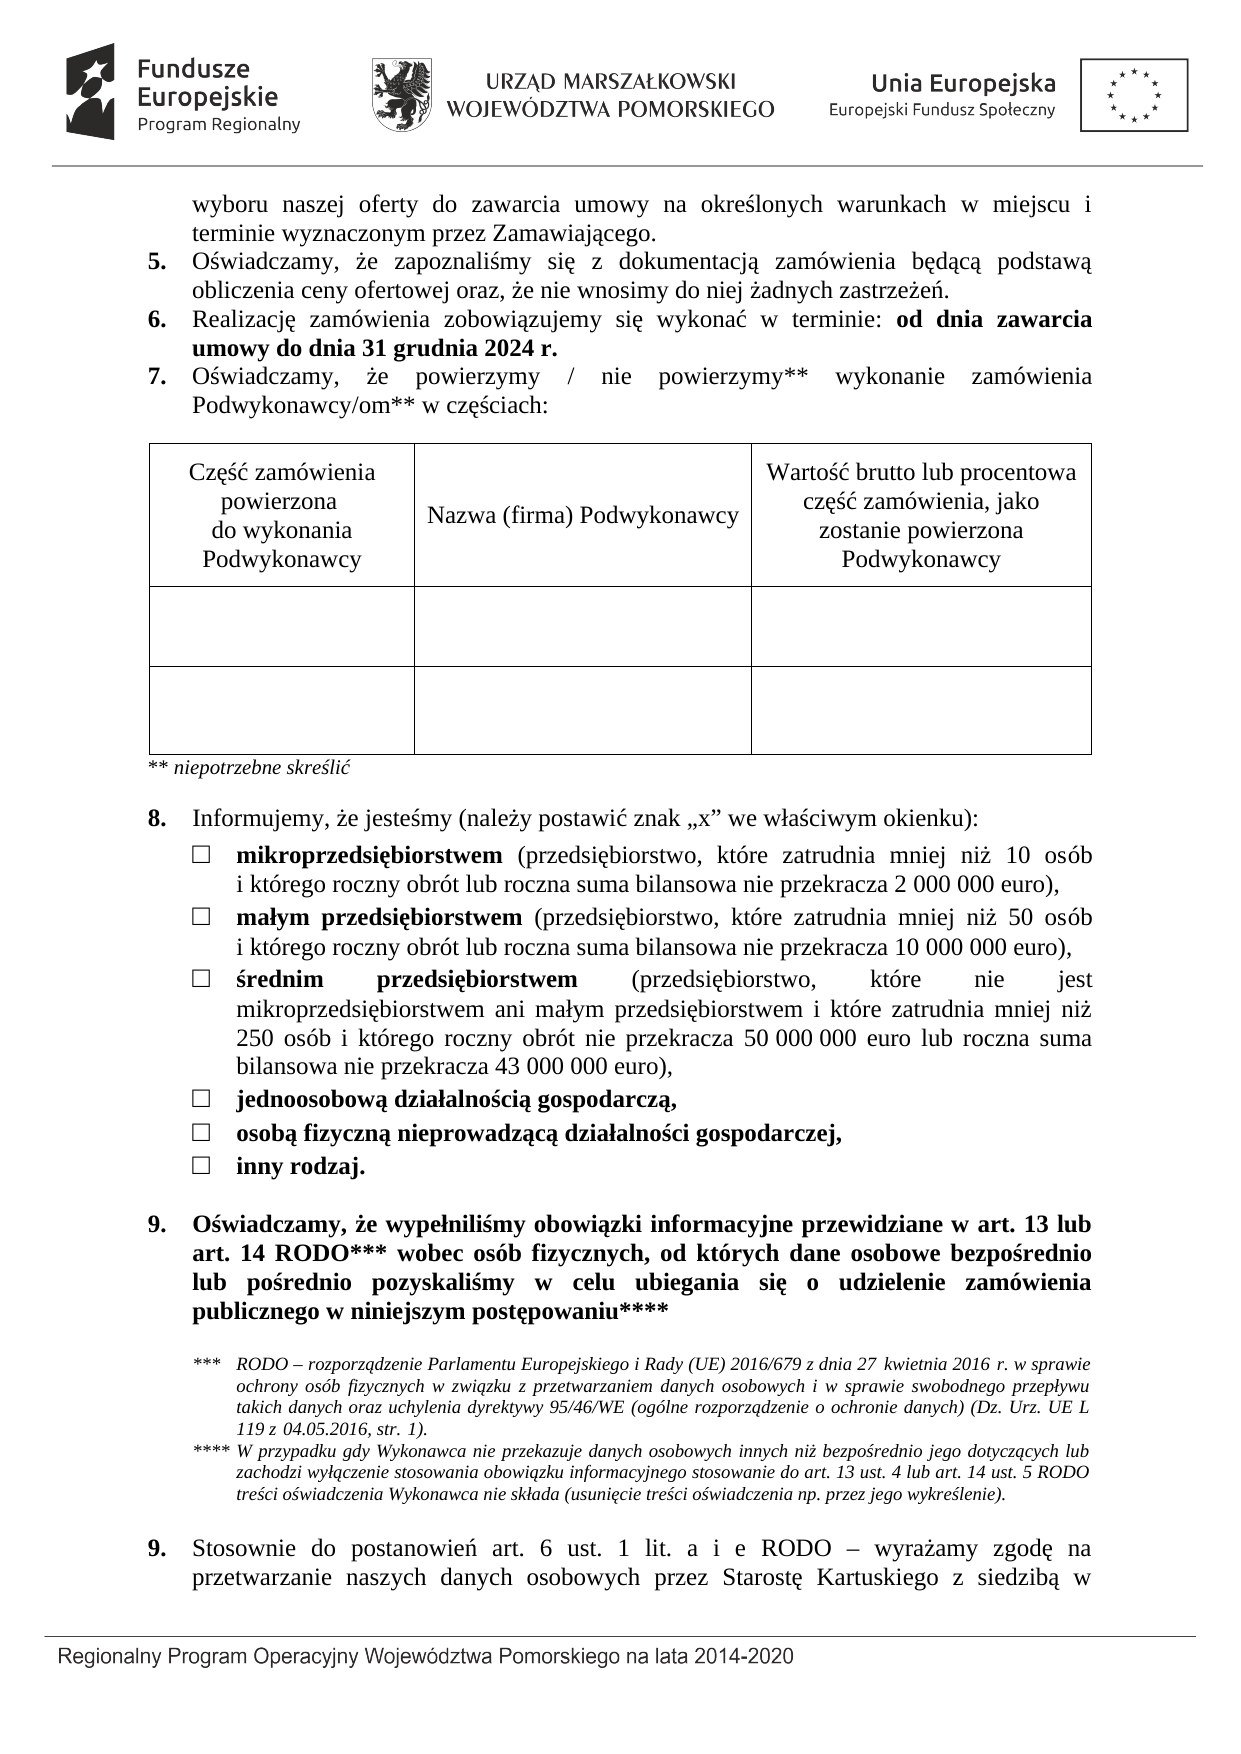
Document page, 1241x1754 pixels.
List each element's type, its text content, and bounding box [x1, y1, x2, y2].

text □ małym przedsiębiorstwem (przedsiębiorstwo, które zatrudnia mniej niż 50 osób i którego roczny obrót lub roczna suma bilansowa nie przekracza 10 000 000 euro), [192, 898, 1093, 960]
table_cell [752, 667, 1091, 753]
list Informujemy, że jesteśmy (należy postawić znak „x” we właściwym okienku): [148, 803, 1093, 831]
table_cell [150, 667, 414, 753]
text □ jednoosobową działalnością gospodarczą, [192, 1080, 1093, 1114]
text □ osobą fizyczną nieprowadzącą działalności gospodarczej, [192, 1114, 1093, 1147]
text □ mikroprzedsiębiorstwem (przedsiębiorstwo, które zatrudnia mniej niż 10 osób i którego roczny obrót lub roczna suma bilansowa nie przekracza 2 000 000 euro), [192, 836, 1093, 898]
text **** W przypadku gdy Wykonawca nie przekazuje danych osobowych innych niż bezpośrednio jego dotyczących lub zachodzi wyłączenie stosowania obowiązku informacyjnego stosowanie do art. 13 ust. 4 lub art. 14 ust. 5 RODO treści oświadczenia Wykonawca nie składa (usunięcie treści oświadczenia np. przez jego wykreślenie). [192, 1439, 1093, 1504]
text *** RODO – rozporządzenie Parlamentu Europejskiego i Rady (UE) 2016/679 z dnia 27 kwietnia 2016 r. w sprawie ochrony osób fizycznych w związku z przetwarzaniem danych osobowych i w sprawie swobodnego przepływu takich danych oraz uchylenia dyrektywy 95/46/WE (ogólne rozporządzenie o ochronie danych) (Dz. Urz. UE L 119 z 04.05.2016, str. 1). [192, 1353, 1093, 1439]
table_cell [752, 587, 1091, 666]
list Oświadczamy, że powierzymy / nie powierzymy** wykonanie zamówienia Podwykonawcy/om** w częściach: [148, 361, 1093, 419]
text □ inny rodzaj. [192, 1147, 1093, 1181]
picture [51, 43, 1204, 167]
table_cell [415, 667, 751, 753]
list Realizację zamówienia zobowiązujemy się wykonać w terminie: od dnia zawarcia umowy do dnia 31 grudnia 2024 r. [148, 304, 1093, 361]
table_header Część zamówienia powierzona do wykonania Podwykonawcy [150, 444, 414, 586]
table_cell [415, 587, 751, 666]
table_header Nazwa (firma) Podwykonawcy [415, 444, 751, 586]
text □ średnim przedsiębiorstwem (przedsiębiorstwo, które nie jest mikroprzedsiębiorstwem ani małym przedsiębiorstwem i które zatrudnia mniej niż 250 osób i którego roczny obrót nie przekracza 50 000 000 euro lub roczna suma bilansowa nie przekracza 43 000 000 euro), [192, 960, 1093, 1080]
table_cell [150, 587, 414, 666]
table_header Wartość brutto lub procentowa część zamówienia, jako zostanie powierzona Podwykonawcy [752, 444, 1091, 586]
picture [44, 1636, 1197, 1668]
text ** niepotrzebne skreślić [148, 754, 1093, 779]
list Oświadczamy, że wypełniliśmy obowiązki informacyjne przewidziane w art. 13 lub art. 14 RODO*** wobec osób fizycznych, od których dane osobowe bezpośrednio lub pośrednio pozyskaliśmy w celu ubiegania się o udzielenie zamówienia publicznego w niniejszym postępowaniu**** [148, 1209, 1093, 1324]
list Oświadczamy, że zapoznaliśmy się z dokumentacją zamówienia będącą podstawą obliczenia ceny ofertowej oraz, że nie wnosimy do niej żadnych zastrzeżeń. [148, 246, 1093, 304]
